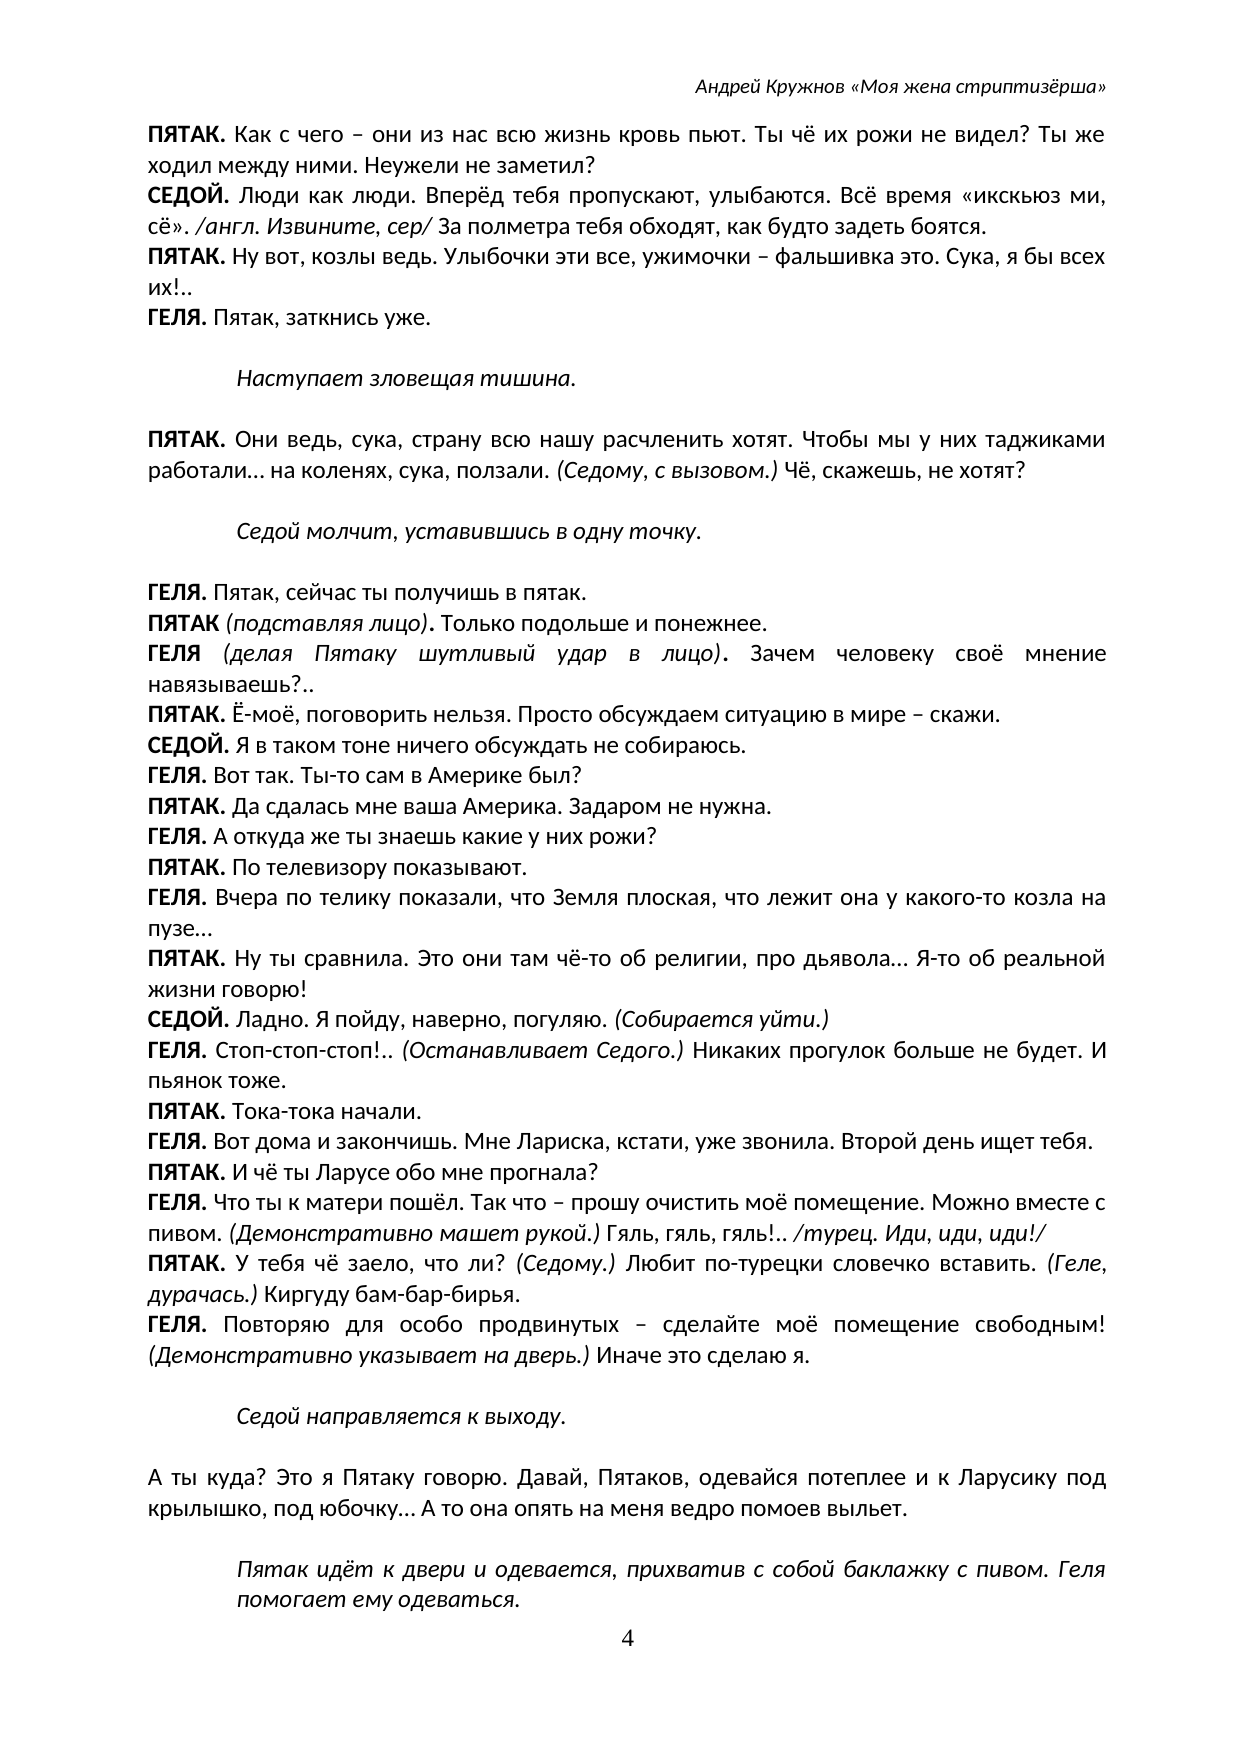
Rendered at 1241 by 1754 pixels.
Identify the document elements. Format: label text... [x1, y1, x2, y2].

text ГЕЛЯ. Пятак, сейчас ты получишь в пятак. [148, 576, 1107, 607]
text А ты куда? Это я Пятаку говорю. Давай, Пятаков, одевайся потеплее и к Ларусику под крылышко, под юбочку… А то она опять на меня ведро помоев выльет. [148, 1461, 1107, 1522]
text ГЕЛЯ (делая Пятаку шутливый удар в лицо). Зачем человеку своё мнение навязываешь?.. [148, 637, 1107, 698]
text СЕДОЙ. Я в таком тоне ничего обсуждать не собираюсь. [148, 729, 1107, 759]
text ГЕЛЯ. Вот дома и закончишь. Мне Лариска, кстати, уже звонила. Второй день ищет тебя. [148, 1126, 1107, 1156]
text СЕДОЙ. Люди как люди. Вперёд тебя пропускают, улыбаются. Всё время «икскьюз ми, сё». /англ. Извините, сер/ За полметра тебя обходят, как будто задеть боятся. [148, 179, 1107, 240]
text ГЕЛЯ. Вчера по телику показали, что Земля плоская, что лежит она у какого-то козла на пузе… [148, 881, 1107, 942]
text ПЯТАК. Ё-моё, поговорить нельзя. Просто обсуждаем ситуацию в мире – скажи. [148, 698, 1107, 729]
text Пятак идёт к двери и одевается, прихватив с собой баклажку с пивом. Геля помогает ему одеваться. [236, 1553, 1107, 1614]
text ПЯТАК (подставляя лицо). Только подольше и понежнее. [148, 607, 1107, 637]
text Наступает зловещая тишина. [236, 362, 1107, 393]
text ГЕЛЯ. Что ты к матери пошёл. Так что – прошу очистить моё помещение. Можно вместе с пивом. (Демонстративно машет рукой.) Гяль, гяль, гяль!.. /турец. Иди, иди, иди!/ [148, 1187, 1107, 1248]
text ПЯТАК. И чё ты Ларусе обо мне прогнала? [148, 1156, 1107, 1187]
text ПЯТАК. Они ведь, сука, страну всю нашу расчленить хотят. Чтобы мы у них таджиками работали… на коленях, сука, ползали. (Седому, с вызовом.) Чё, скажешь, не хотят? [148, 423, 1107, 484]
text ПЯТАК. У тебя чё заело, что ли? (Седому.) Любит по-турецки словечко вставить. (Геле, дурачась.) Киргуду бам-бар-бирья. [148, 1248, 1107, 1309]
text ГЕЛЯ. Стоп-стоп-стоп!.. (Останавливает Седого.) Никаких прогулок больше не будет. И пьянок тоже. [148, 1034, 1107, 1095]
text ГЕЛЯ. Вот так. Ты-то сам в Америке был? [148, 759, 1107, 790]
text Седой молчит, уставившись в одну точку. [236, 515, 1107, 546]
text ГЕЛЯ. Пятак, заткнись уже. [148, 301, 1107, 332]
text ГЕЛЯ. Повторяю для особо продвинутых – сделайте моё помещение свободным! (Демонстративно указывает на дверь.) Иначе это сделаю я. [148, 1309, 1107, 1370]
text ГЕЛЯ. А откуда же ты знаешь какие у них рожи? [148, 820, 1107, 851]
text СЕДОЙ. Ладно. Я пойду, наверно, погуляю. (Собирается уйти.) [148, 1003, 1107, 1034]
text ПЯТАК. Ну ты сравнила. Это они там чё-то об религии, про дьявола… Я-то об реальной жизни говорю! [148, 942, 1107, 1003]
text ПЯТАК. Ну вот, козлы ведь. Улыбочки эти все, ужимочки – фальшивка это. Сука, я бы всех их!.. [148, 240, 1107, 301]
text Седой направляется к выходу. [236, 1400, 1107, 1431]
text ПЯТАК. Да сдалась мне ваша Америка. Задаром не нужна. [148, 790, 1107, 820]
text ПЯТАК. Как с чего – они из нас всю жизнь кровь пьют. Ты чё их рожи не видел? Ты же ходил между ними. Неужели не заметил? [148, 118, 1107, 179]
text ПЯТАК. По телевизору показывают. [148, 851, 1107, 881]
text ПЯТАК. Тока-тока начали. [148, 1095, 1107, 1126]
